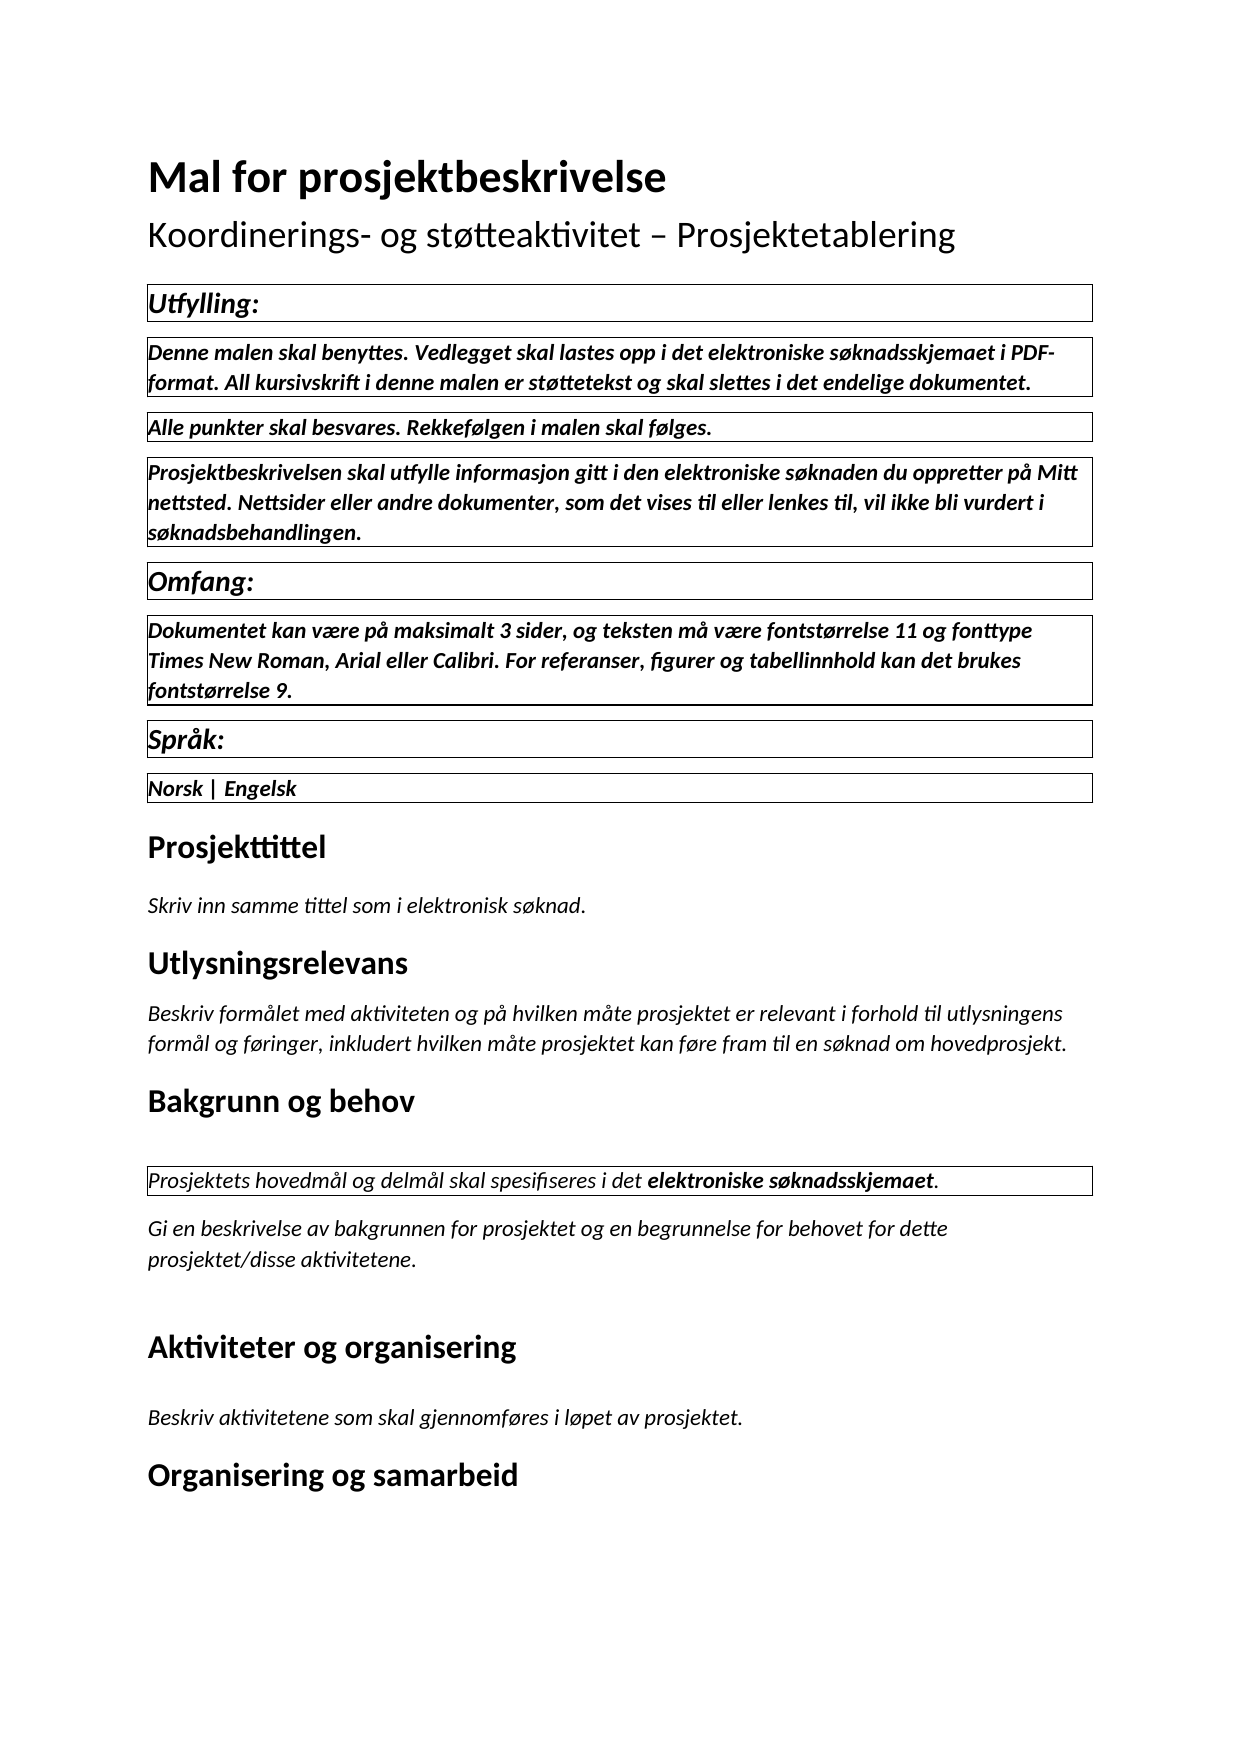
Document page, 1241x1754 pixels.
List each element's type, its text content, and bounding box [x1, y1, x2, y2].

text Omfang: [148, 563, 1092, 599]
text Dokumentet kan være på maksimalt 3 sider, og teksten må være fontstørrelse 11 og fonttype Times New Roman, Arial eller Calibri. For referanser, figurer og tabellinnhold kan det brukes fontstørrelse 9. [148, 616, 1092, 704]
text Prosjekttittel [148, 826, 1092, 867]
text Organisering og samarbeid [148, 1454, 1092, 1495]
text Mal for prosjektbeskrivelse Koordinerings- og støtteaktivitet – Prosjektetablering [148, 148, 1092, 256]
text Alle punkter skal besvares. Rekkefølgen i malen skal følges. [148, 413, 1092, 441]
text Norsk | Engelsk [148, 774, 1092, 802]
text Denne malen skal benyttes. Vedlegget skal lastes opp i det elektroniske søknadsskjemaet i PDF-format. All kursivskrift i denne malen er støttetekst og skal slettes i det endelige dokumentet. [148, 338, 1092, 396]
text Prosjektets hovedmål og delmål skal spesifiseres i det elektroniske søknadsskjemaet. [148, 1167, 1092, 1195]
text Bakgrunn og behov [148, 1080, 1092, 1151]
text Prosjektbeskrivelsen skal utfylle informasjon gitt i den elektroniske søknaden du oppretter på Mitt nettsted. Nettsider eller andre dokumenter, som det vises til eller lenkes til, vil ikke bli vurdert i søknadsbehandlingen. [148, 458, 1092, 546]
text Gi en beskrivelse av bakgrunnen for prosjektet og en begrunnelse for behovet for dette prosjektet/disse aktivitetene. [148, 1214, 1092, 1303]
text Utlysningsrelevans [148, 942, 1092, 983]
text Utfylling: [148, 285, 1092, 321]
text Beskriv aktivitetene som skal gjennomføres i løpet av prosjektet. [148, 1403, 1092, 1431]
text Beskriv formålet med aktiviteten og på hvilken måte prosjektet er relevant i forhold til utlysningens formål og føringer, inkludert hvilken måte prosjektet kan føre fram til en søknad om hovedprosjekt. [148, 999, 1092, 1057]
text Språk: [148, 721, 1092, 757]
text Skriv inn samme tittel som i elektronisk søknad. [148, 891, 1092, 919]
text Aktiviteter og organisering [148, 1326, 1092, 1367]
